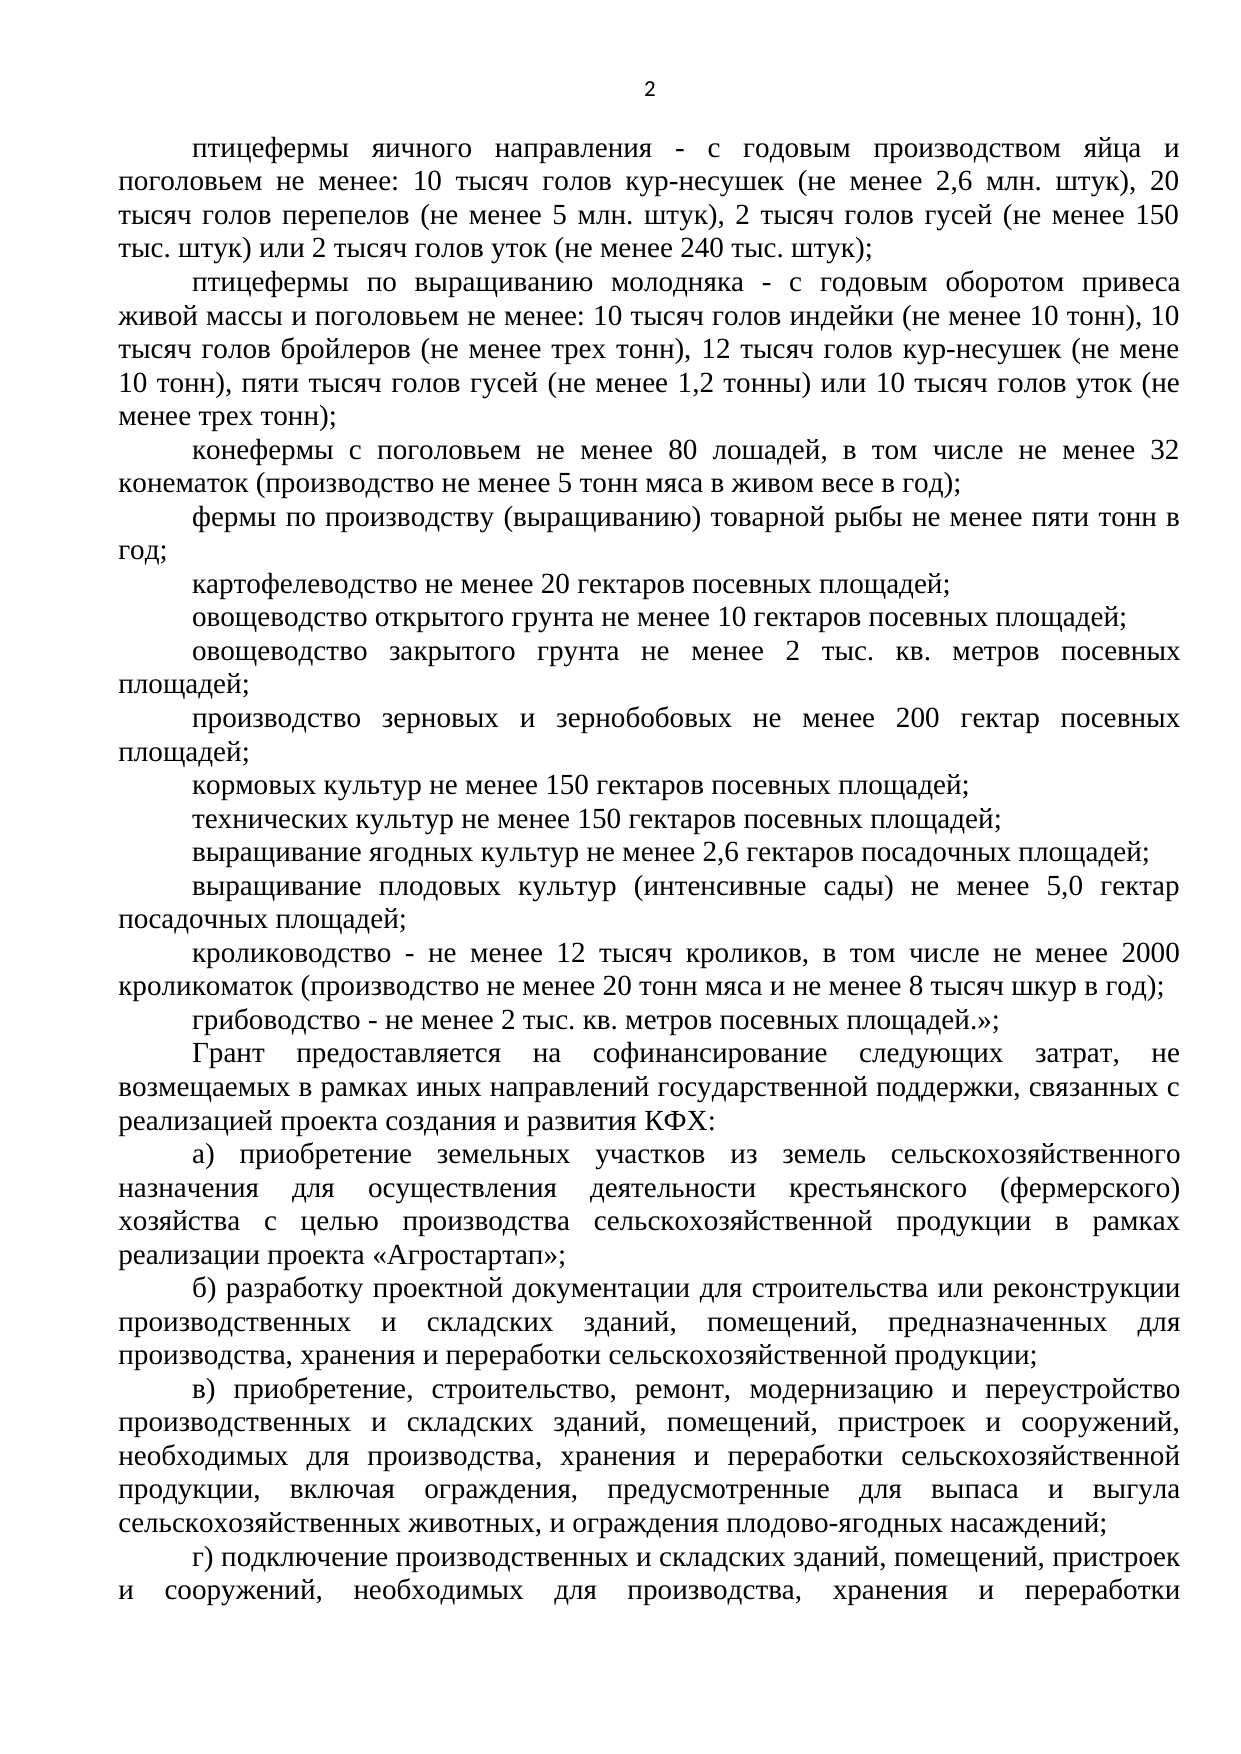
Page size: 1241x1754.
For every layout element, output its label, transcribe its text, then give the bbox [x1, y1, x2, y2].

text конефермы с поголовьем не менее 80 лошадей, в том числе не менее 32 конематок (производство не менее 5 тонн мяса в живом весе в год); [118, 432, 1181, 499]
text птицефермы яичного направления - с годовым производством яйца и поголовьем не менее: 10 тысяч голов кур-несушек (не менее 2,6 млн. штук), 20 тысяч голов перепелов (не менее 5 млн. штук), 2 тысяч голов гусей (не менее 150 тыс. штук) или 2 тысяч голов уток (не менее 240 тыс. штук); [118, 130, 1181, 264]
text б) разработку проектной документации для строительства или реконструкции производственных и складских зданий, помещений, предназначенных для производства, хранения и переработки сельскохозяйственной продукции; [118, 1270, 1181, 1371]
text овощеводство закрытого грунта не менее 2 тыс. кв. метров посевных площадей; [118, 633, 1181, 700]
text кормовых культур не менее 150 гектаров посевных площадей; [118, 767, 1181, 801]
text фермы по производству (выращиванию) товарной рыбы не менее пяти тонн в год; [118, 499, 1181, 566]
text выращивание плодовых культур (интенсивные сады) не менее 5,0 гектар посадочных площадей; [118, 868, 1181, 935]
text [118, 1539, 1181, 1606]
text в) приобретение, строительство, ремонт, модернизацию и переустройство производственных и складских зданий, помещений, пристроек и сооружений, необходимых для производства, хранения и переработки сельскохозяйственной продукции, включая ограждения, предусмотренные для выпаса и выгула сельскохозяйственных животных, и ограждения плодово-ягодных насаждений; [118, 1371, 1181, 1539]
text Грант предоставляется на софинансирование следующих затрат, не возмещаемых в рамках иных направлений государственной поддержки, связанных с реализацией проекта создания и развития КФХ: [118, 1036, 1181, 1136]
text овощеводство открытого грунта не менее 10 гектаров посевных площадей; [118, 599, 1181, 633]
text грибоводство - не менее 2 тыс. кв. метров посевных площадей.»; [118, 1002, 1181, 1036]
text технических культур не менее 150 гектаров посевных площадей; [118, 801, 1181, 834]
text птицефермы по выращиванию молодняка - с годовым оборотом привеса живой массы и поголовьем не менее: 10 тысяч голов индейки (не менее 10 тонн), 10 тысяч голов бройлеров (не менее трех тонн), 12 тысяч голов кур-несушек (не мене 10 тонн), пяти тысяч голов гусей (не менее 1,2 тонны) или 10 тысяч голов уток (не менее трех тонн); [118, 264, 1181, 432]
text выращивание ягодных культур не менее 2,6 гектаров посадочных площадей; [118, 834, 1181, 868]
text картофелеводство не менее 20 гектаров посевных площадей; [118, 566, 1181, 599]
text производство зерновых и зернобобовых не менее 200 гектар посевных площадей; [118, 700, 1181, 767]
text кролиководство - не менее 12 тысяч кроликов, в том числе не менее 2000 кроликоматок (производство не менее 20 тонн мяса и не менее 8 тысяч шкур в год); [118, 935, 1181, 1002]
text а) приобретение земельных участков из земель сельскохозяйственного назначения для осуществления деятельности крестьянского (фермерского) хозяйства с целью производства сельскохозяйственной продукции в рамках реализации проекта «Агростартап»; [118, 1136, 1181, 1270]
